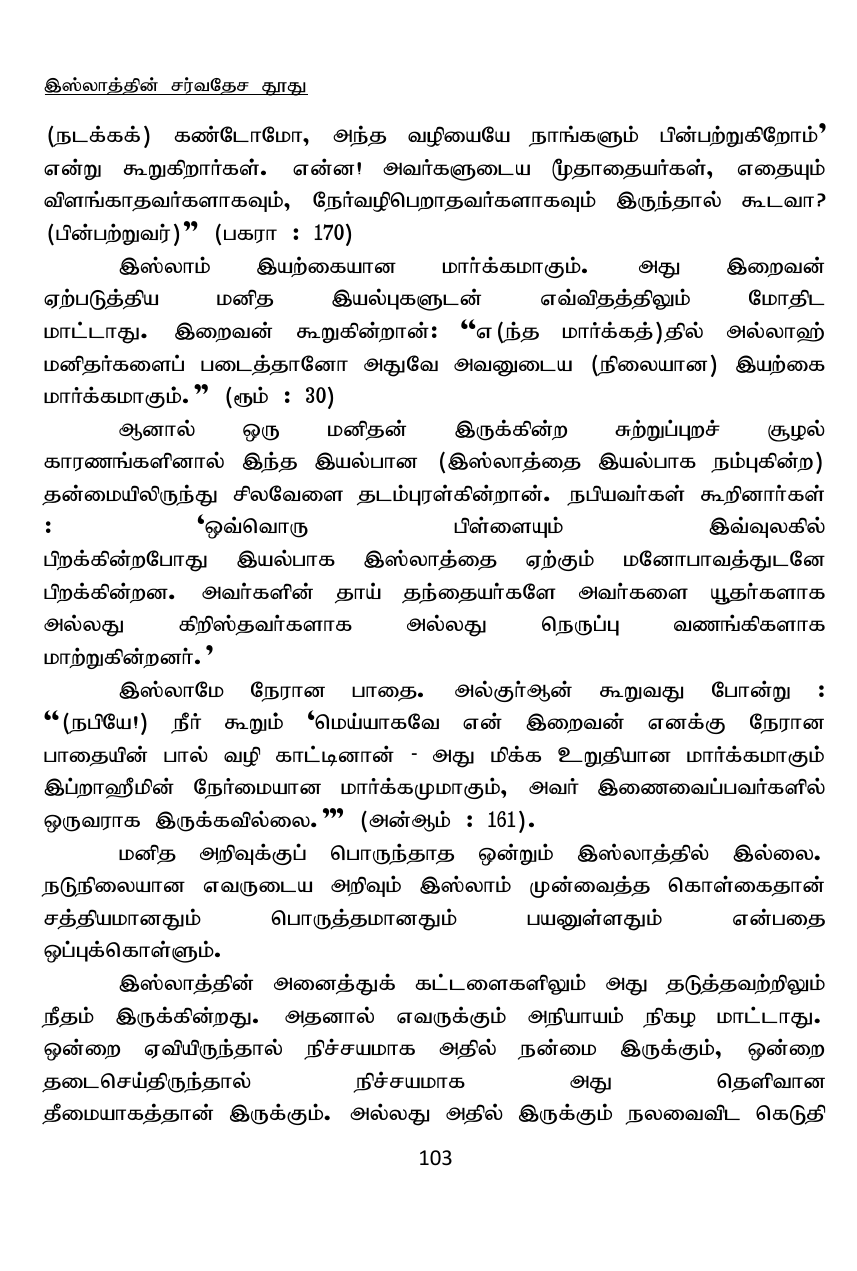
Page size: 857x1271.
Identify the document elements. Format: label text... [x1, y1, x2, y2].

text Mdhy; xU kdpjd; ,Uf;fpd;w Rw;Wg;Gwr; #oy; fhuzq;fspdhy; ,e;j ,ay;ghd (,];yhj;ij ,ay;ghf ek;Gfpd;w) jd;ikapypUe;J rpyNtis jlk;Gus;fpd;whd;. egpath;fs; $wpdhh;fs; : 'xt;nthU gps;isAk; ,t;Tyfpy; gpwf;fpd;wNghJ ,ay;ghf ,];yhj;ij Vw;Fk; kNdhghtj;JlNd gpwf;fpd;wd. mth;fspd; jha; je;ijah;fNs mth;fis a+jh;fshf my;yJ fpwp];jth;fshf my;yJ neUg;G tzq;fpfshf khw;Wfpd;wdh;." [44, 417, 827, 674]
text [44, 971, 827, 1130]
text ,];yhNk Neuhd ghij. my;Fh;Md; $WtJ Nghd;W : ''(egpNa!) ePH $Wk;; 'nka;ahfNt vd; ,iwtd; vdf;F Neuhd ghijapd; ghy; top fhl;bdhd; - mJ kpf;f cWjpahd khHf;fkhFk;; ,g;wh`Pkpd; NeHikahd khHf;fKkhFk;> mtH ,izitg;gtHfspy; xUtuhf ,Uf;ftpy;iy.""" (md;Mk; : 161). [44, 678, 827, 837]
text ,];yhk; ,aw;ifahd khh;f;fkhFk;. mJ ,iwtd; Vw;gLj;jpa kdpj ,ay;GfSld; vt;tpjj;jpYk; Nkhjpl khl;lhJ. ,iwtd; $Wfpd;whd;: ''v(e;j khHf;fj;)jpy; my;yh`; kdpjHfisg; gilj;jhNdh mJNt mtDila (epiyahd) ,aw;if khHf;fkhFk;;."" (&k; : 30) [44, 254, 827, 413]
text kdpj mwpTf;Fg; nghUe;jhj xd;Wk; ,];yhj;jpy; ,y;iy. eLepiyahd vtUila mwpTk; ,];yhk; Kd;itj;j nfhs;ifjhd; rj;jpakhdJk; nghUj;jkhdJk; gaDs;sJk; vd;gij xg;Gf;nfhs;Sk;. [44, 841, 827, 967]
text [44, 124, 827, 250]
